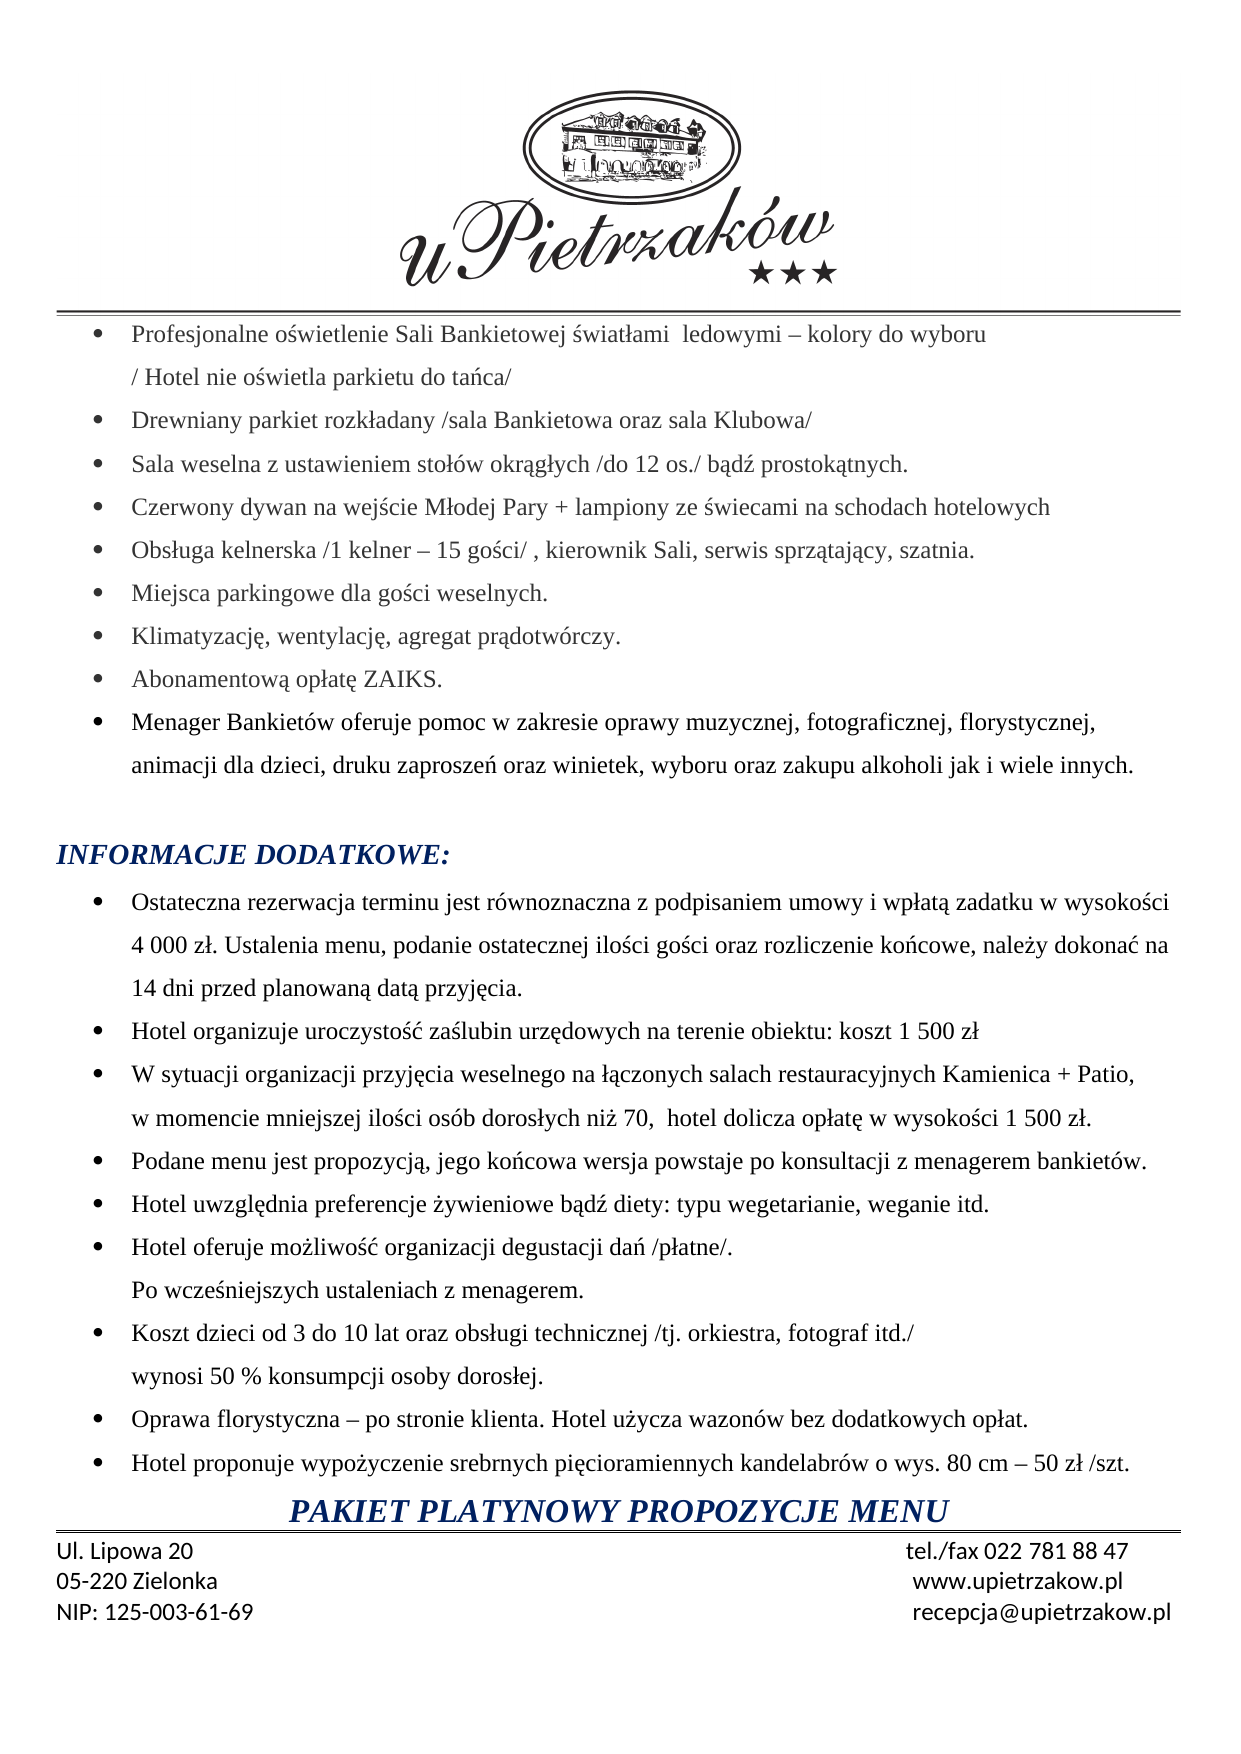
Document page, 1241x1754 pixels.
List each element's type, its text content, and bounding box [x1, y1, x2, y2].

list Koszt dzieci od 3 do 10 lat oraz obsługi technicznej /tj. orkiestra, fotograf itd./ wynosi 50 % konsumpcji osoby dorosłej. [94, 1318, 1181, 1390]
text INFORMACJE DODATKOWE: [56, 837, 1181, 870]
picture [56, 73, 1181, 320]
list Menager Bankietów oferuje pomoc w zakresie oprawy muzycznej, fotograficznej, florystycznej, animacji dla dzieci, druku zaproszeń oraz winietek, wyboru oraz zakupu alkoholi jak i wiele innych. [94, 707, 1181, 779]
text PAKIET PLATYNOWY PROPOZYCJE MENU [56, 1491, 1181, 1529]
list Oprawa florystyczna – po stronie klienta. Hotel użycza wazonów bez dodatkowych opłat. [94, 1404, 1181, 1433]
list Hotel organizuje uroczystość zaślubin urzędowych na terenie obiektu: koszt 1 500 zł [94, 1016, 1181, 1045]
list W sytuacji organizacji przyjęcia weselnego na łączonych salach restauracyjnych Kamienica + Patio, w momencie mniejszej ilości osób dorosłych niż 70, hotel dolicza opłatę w wysokości 1 500 zł. [94, 1059, 1181, 1131]
list Hotel oferuje możliwość organizacji degustacji dań /płatne/. Po wcześniejszych ustaleniach z menagerem. [94, 1232, 1181, 1304]
list Drewniany parkiet rozkładany /sala Bankietowa oraz sala Klubowa/ [94, 406, 1181, 434]
list Czerwony dywan na wejście Młodej Pary + lampiony ze świecami na schodach hotelowych [94, 492, 1181, 521]
list Profesjonalne oświetlenie Sali Bankietowej światłami ledowymi – kolory do wyboru / Hotel nie oświetla parkietu do tańca/ [94, 320, 1181, 391]
list Klimatyzację, wentylację, agregat prądotwórczy. [94, 621, 1181, 650]
list Ostateczna rezerwacja terminu jest równoznaczna z podpisaniem umowy i wpłatą zadatku w wysokości 4 000 zł. Ustalenia menu, podanie ostatecznej ilości gości oraz rozliczenie końcowe, należy dokonać na 14 dni przed planowaną datą przyjęcia. [94, 887, 1181, 1002]
list Abonamentową opłatę ZAIKS. [94, 664, 1181, 693]
list Podane menu jest propozycją, jego końcowa wersja powstaje po konsultacji z menagerem bankietów. [94, 1146, 1181, 1174]
list Hotel uwzględnia preferencje żywieniowe bądź diety: typu wegetarianie, weganie itd. [94, 1189, 1181, 1218]
list Hotel proponuje wypożyczenie srebrnych pięcioramiennych kandelabrów o wys. – 50 zł /szt. [94, 1448, 1181, 1476]
list Miejsca parkingowe dla gości weselnych. [94, 578, 1181, 607]
list Obsługa kelnerska /1 kelner – 15 gości/ , kierownik Sali, serwis sprzątający, szatnia. [94, 535, 1181, 564]
list Sala weselna z ustawieniem stołów okrągłych /do 12 os./ bądź prostokątnych. [94, 449, 1181, 477]
